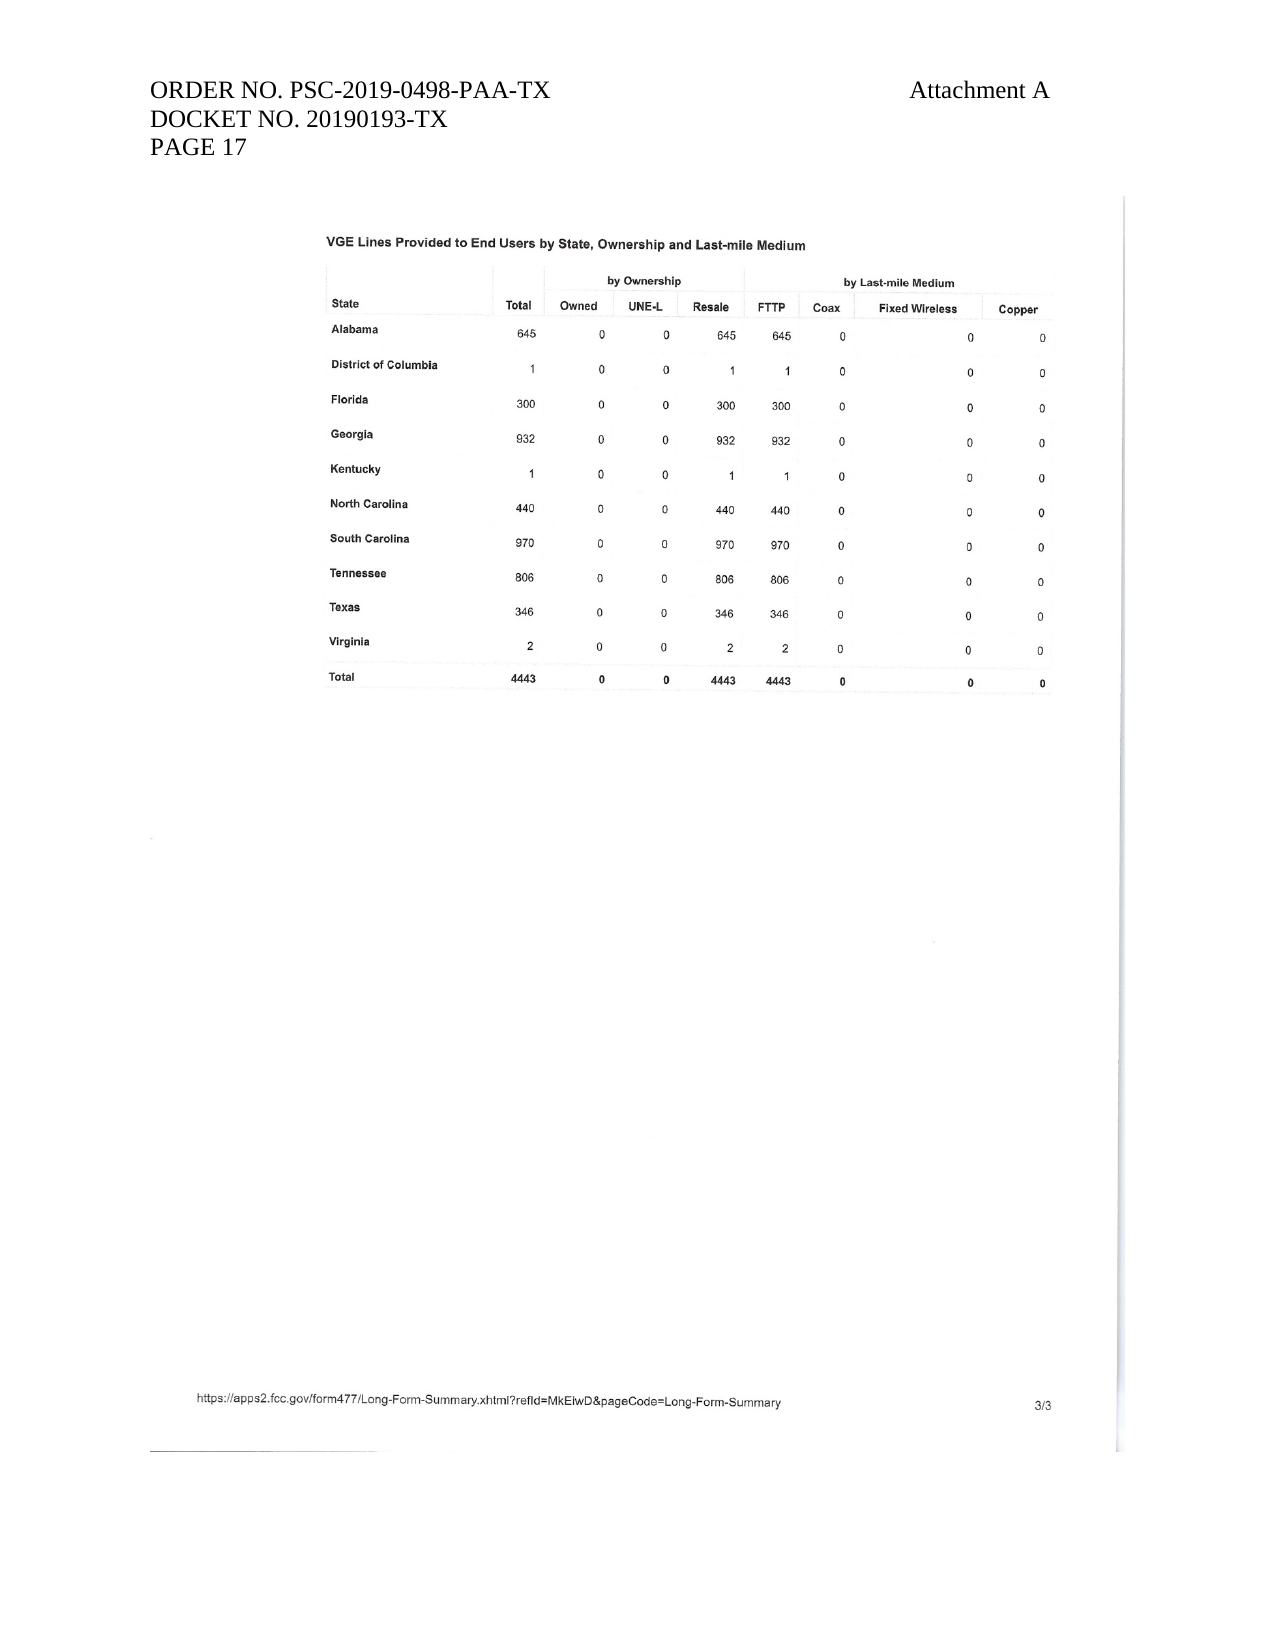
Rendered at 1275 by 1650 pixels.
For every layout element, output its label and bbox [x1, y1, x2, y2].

picture [150, 190, 1125, 1452]
